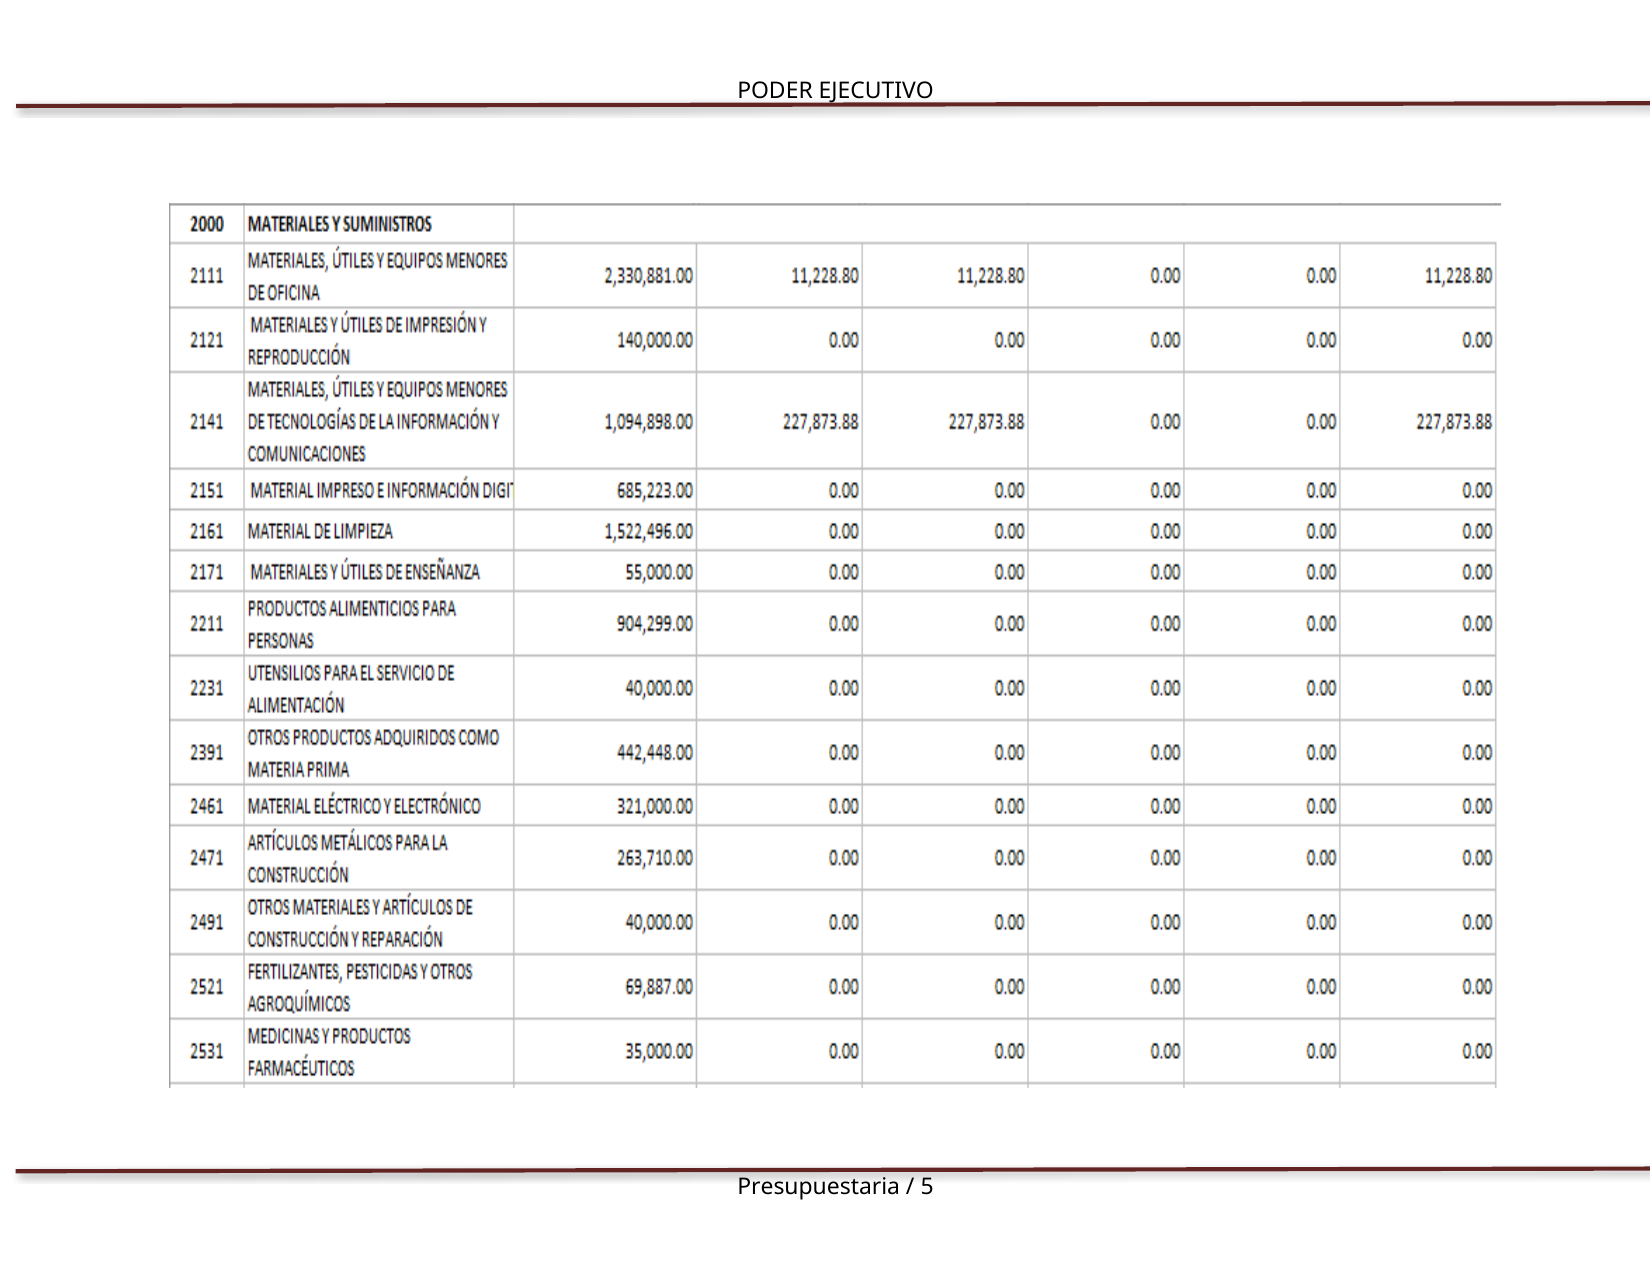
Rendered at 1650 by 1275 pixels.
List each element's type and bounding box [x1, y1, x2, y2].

picture [169, 203, 1502, 1088]
